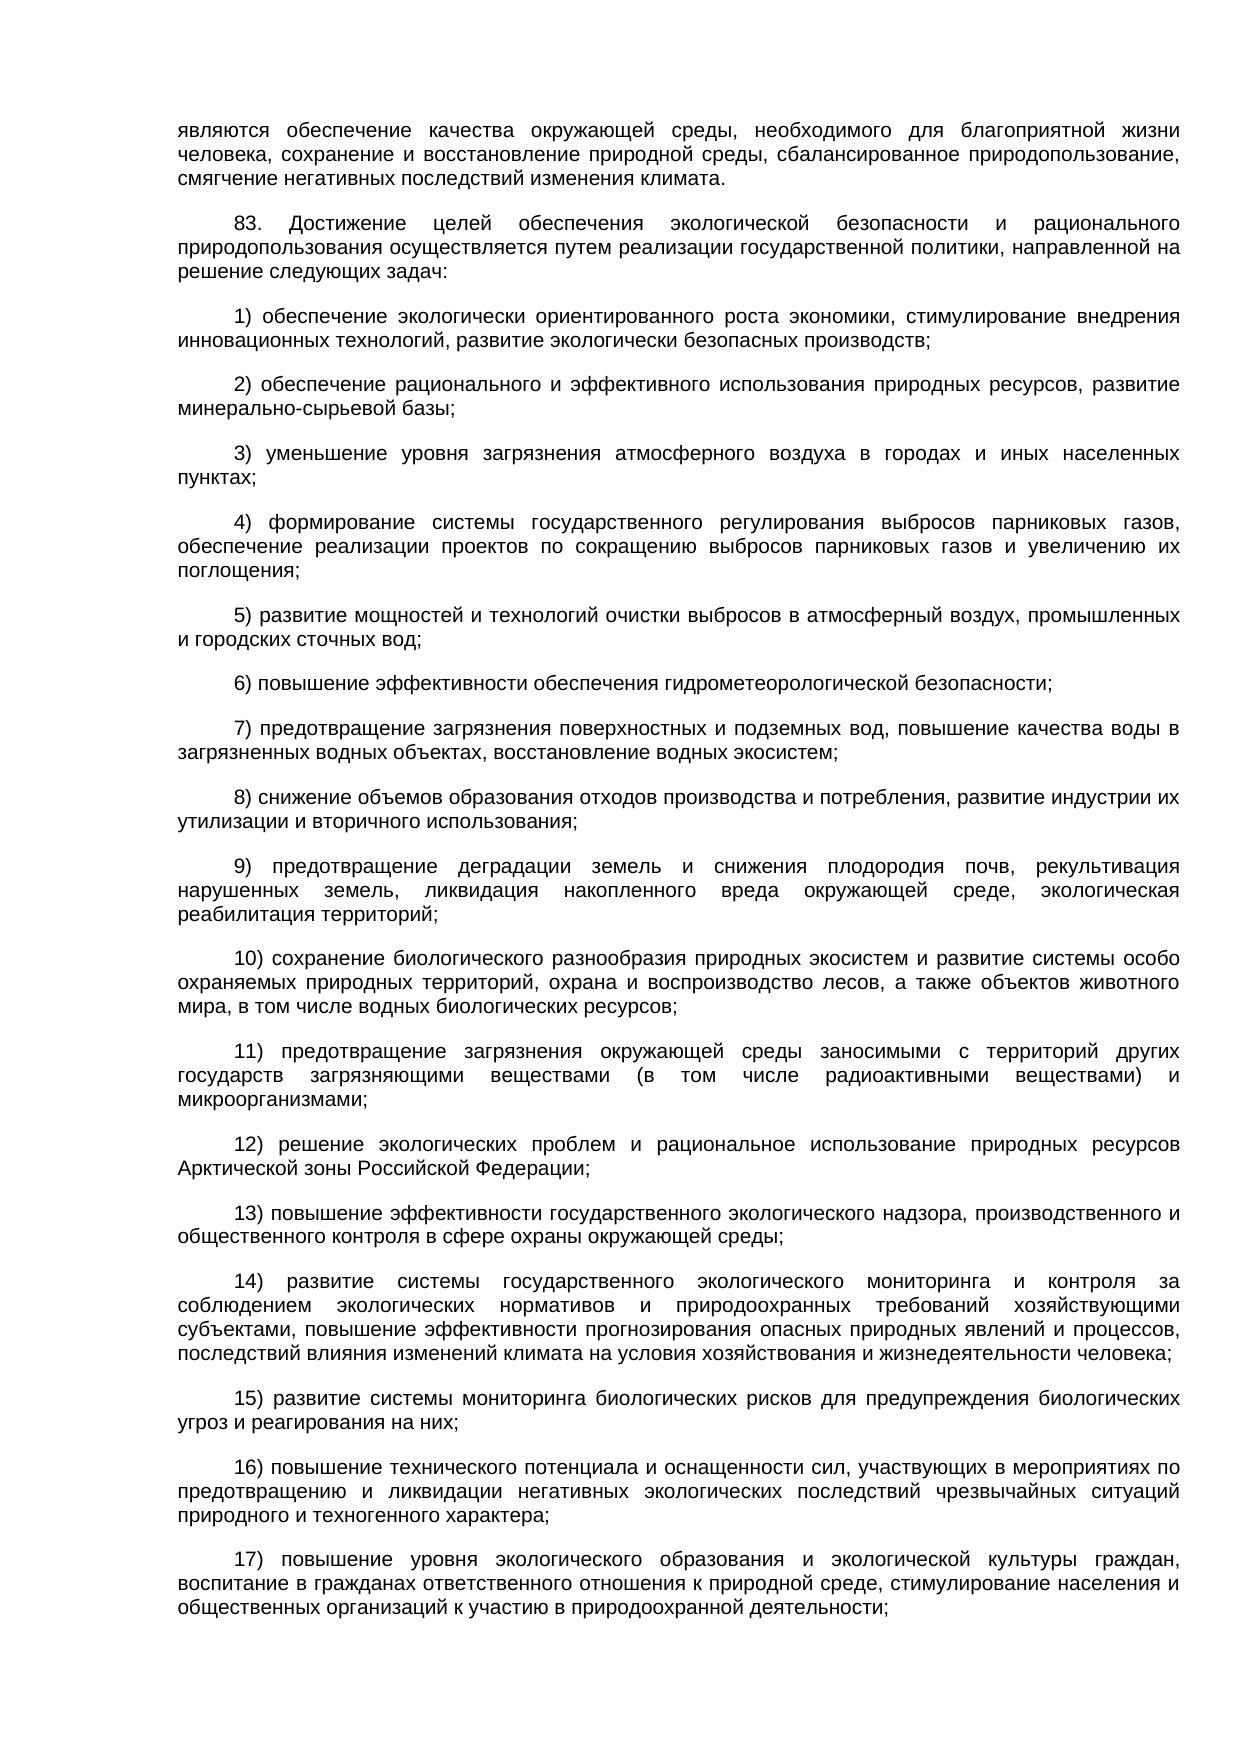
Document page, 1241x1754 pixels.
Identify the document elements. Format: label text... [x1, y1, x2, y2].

text 16) повышение технического потенциала и оснащенности сил, участвующих в мероприятиях по предотвращению и ликвидации негативных экологических последствий чрезвычайных ситуаций природного и техногенного характера; [177, 1454, 1181, 1526]
text 17) повышение уровня экологического образования и экологической культуры граждан, воспитание в гражданах ответственного отношения к природной среде, стимулирование населения и общественных организаций к участию в природоохранной деятельности; [177, 1547, 1181, 1619]
text 14) развитие системы государственного экологического мониторинга и контроля за соблюдением экологических нормативов и природоохранных требований хозяйствующими субъектами, повышение эффективности прогнозирования опасных природных явлений и процессов, последствий влияния изменений климата на условия хозяйствования и жизнедеятельности человека; [177, 1269, 1181, 1365]
text 6) повышение эффективности обеспечения гидрометеорологической безопасности; [177, 671, 1181, 695]
text 1) обеспечение экологически ориентированного роста экономики, стимулирование внедрения инновационных технологий, развитие экологически безопасных производств; [177, 303, 1181, 351]
text 11) предотвращение загрязнения окружающей среды заносимыми с территорий других государств загрязняющими веществами (в том числе радиоактивными веществами) и микроорганизмами; [177, 1039, 1181, 1111]
text 10) сохранение биологического разнообразия природных экосистем и развитие системы особо охраняемых природных территорий, охрана и воспроизводство лесов, а также объектов животного мира, в том числе водных биологических ресурсов; [177, 946, 1181, 1018]
text 9) предотвращение деградации земель и снижения плодородия почв, рекультивация нарушенных земель, ликвидация накопленного вреда окружающей среде, экологическая реабилитация территорий; [177, 853, 1181, 925]
text 5) развитие мощностей и технологий очистки выбросов в атмосферный воздух, промышленных и городских сточных вод; [177, 602, 1181, 650]
text 4) формирование системы государственного регулирования выбросов парниковых газов, обеспечение реализации проектов по сокращению выбросов парниковых газов и увеличению их поглощения; [177, 510, 1181, 582]
text 15) развитие системы мониторинга биологических рисков для предупреждения биологических угроз и реагирования на них; [177, 1386, 1181, 1434]
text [177, 118, 1181, 190]
text 83. Достижение целей обеспечения экологической безопасности и рационального природопользования осуществляется путем реализации государственной политики, направленной на решение следующих задач: [177, 211, 1181, 283]
text 13) повышение эффективности государственного экологического надзора, производственного и общественного контроля в сфере охраны окружающей среды; [177, 1200, 1181, 1248]
text 8) снижение объемов образования отходов производства и потребления, развитие индустрии их утилизации и вторичного использования; [177, 785, 1181, 833]
text 3) уменьшение уровня загрязнения атмосферного воздуха в городах и иных населенных пунктах; [177, 441, 1181, 489]
text 7) предотвращение загрязнения поверхностных и подземных вод, повышение качества воды в загрязненных водных объектах, восстановление водных экосистем; [177, 716, 1181, 764]
text 2) обеспечение рационального и эффективного использования природных ресурсов, развитие минерально-сырьевой базы; [177, 372, 1181, 420]
text 12) решение экологических проблем и рациональное использование природных ресурсов Арктической зоны Российской Федерации; [177, 1132, 1181, 1179]
